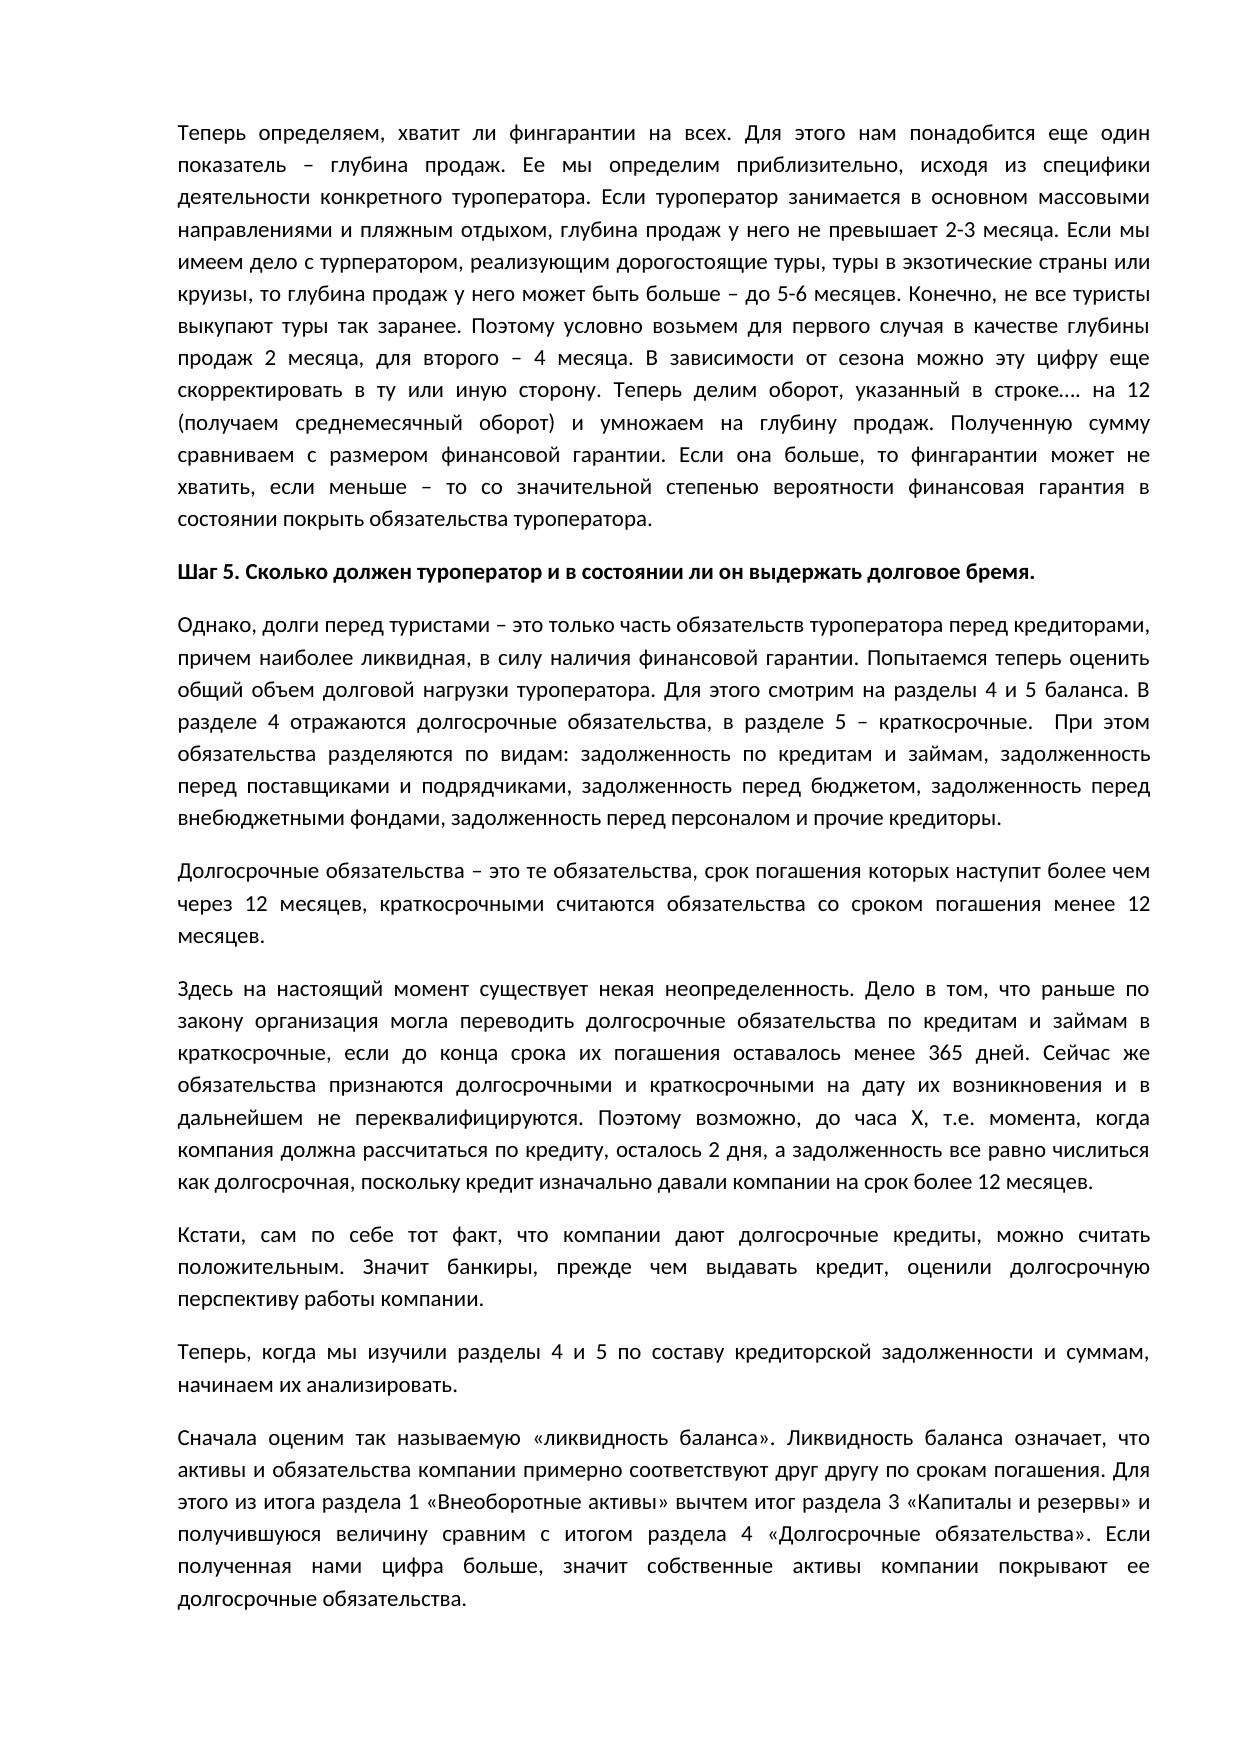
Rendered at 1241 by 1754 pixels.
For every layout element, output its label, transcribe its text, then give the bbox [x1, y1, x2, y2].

text Кстати, сам по себе тот факт, что компании дают долгосрочные кредиты, можно считать положительным. Значит банкиры, прежде чем выдавать кредит, оценили долгосрочную перспективу работы компании. [177, 1220, 1152, 1312]
text Теперь определяем, хватит ли фингарантии на всех. Для этого нам понадобится еще один показатель – глубина продаж. Ее мы определим приблизительно, исходя из специфики деятельности конкретного туроператора. Если туроператор занимается в основном массовыми направлениями и пляжным отдыхом, глубина продаж у него не превышает 2-3 месяца. Если мы имеем дело с турператором, реализующим дорогостоящие туры, туры в экзотические страны или круизы, то глубина продаж у него может быть больше – до 5-6 месяцев. Конечно, не все туристы выкупают туры так заранее. Поэтому условно возьмем для первого случая в качестве глубины продаж 2 месяца, для второго – 4 месяца. В зависимости от сезона можно эту цифру еще скорректировать в ту или иную сторону. Теперь делим оборот, указанный в строке…. на 12 (получаем среднемесячный оборот) и умножаем на глубину продаж. Полученную сумму сравниваем с размером финансовой гарантии. Если она больше, то фингарантии может не хватить, если меньше – то со значительной степенью вероятности финансовая гарантия в состоянии покрыть обязательства туроператора. [177, 118, 1152, 532]
text Долгосрочные обязательства – это те обязательства, срок погашения которых наступит более чем через 12 месяцев, краткосрочными считаются обязательства со сроком погашения менее 12 месяцев. [177, 857, 1152, 949]
text Здесь на настоящий момент существует некая неопределенность. Дело в том, что раньше по закону организация могла переводить долгосрочные обязательства по кредитам и займам в краткосрочные, если до конца срока их погашения оставалось менее 365 дней. Сейчас же обязательства признаются долгосрочными и краткосрочными на дату их возникновения и в дальнейшем не переквалифицируются. Поэтому возможно, до часа Х, т.е. момента, когда компания должна рассчитаться по кредиту, осталось 2 дня, а задолженность все равно числиться как долгосрочная, поскольку кредит изначально давали компании на срок более 12 месяцев. [177, 974, 1152, 1195]
text Шаг 5. Сколько должен туроператор и в состоянии ли он выдержать долговое бремя. [177, 557, 1152, 585]
text Сначала оценим так называемую «ликвидность баланса». Ликвидность баланса означает, что активы и обязательства компании примерно соответствуют друг другу по срокам погашения. Для этого из итога раздела 1 «Внеоборотные активы» вычтем итог раздела 3 «Капиталы и резервы» и получившуюся величину сравним с итогом раздела 4 «Долгосрочные обязательства». Если полученная нами цифра больше, значит собственные активы компании покрывают ее долгосрочные обязательства. [177, 1423, 1152, 1612]
text Однако, долги перед туристами – это только часть обязательств туроператора перед кредиторами, причем наиболее ликвидная, в силу наличия финансовой гарантии. Попытаемся теперь оценить общий объем долговой нагрузки туроператора. Для этого смотрим на разделы 4 и 5 баланса. В разделе 4 отражаются долгосрочные обязательства, в разделе 5 – краткосрочные. При этом обязательства разделяются по видам: задолженность по кредитам и займам, задолженность перед поставщиками и подрядчиками, задолженность перед бюджетом, задолженность перед внебюджетными фондами, задолженность перед персоналом и прочие кредиторы. [177, 610, 1152, 832]
text Теперь, когда мы изучили разделы 4 и 5 по составу кредиторской задолженности и суммам, начинаем их анализировать. [177, 1337, 1152, 1398]
